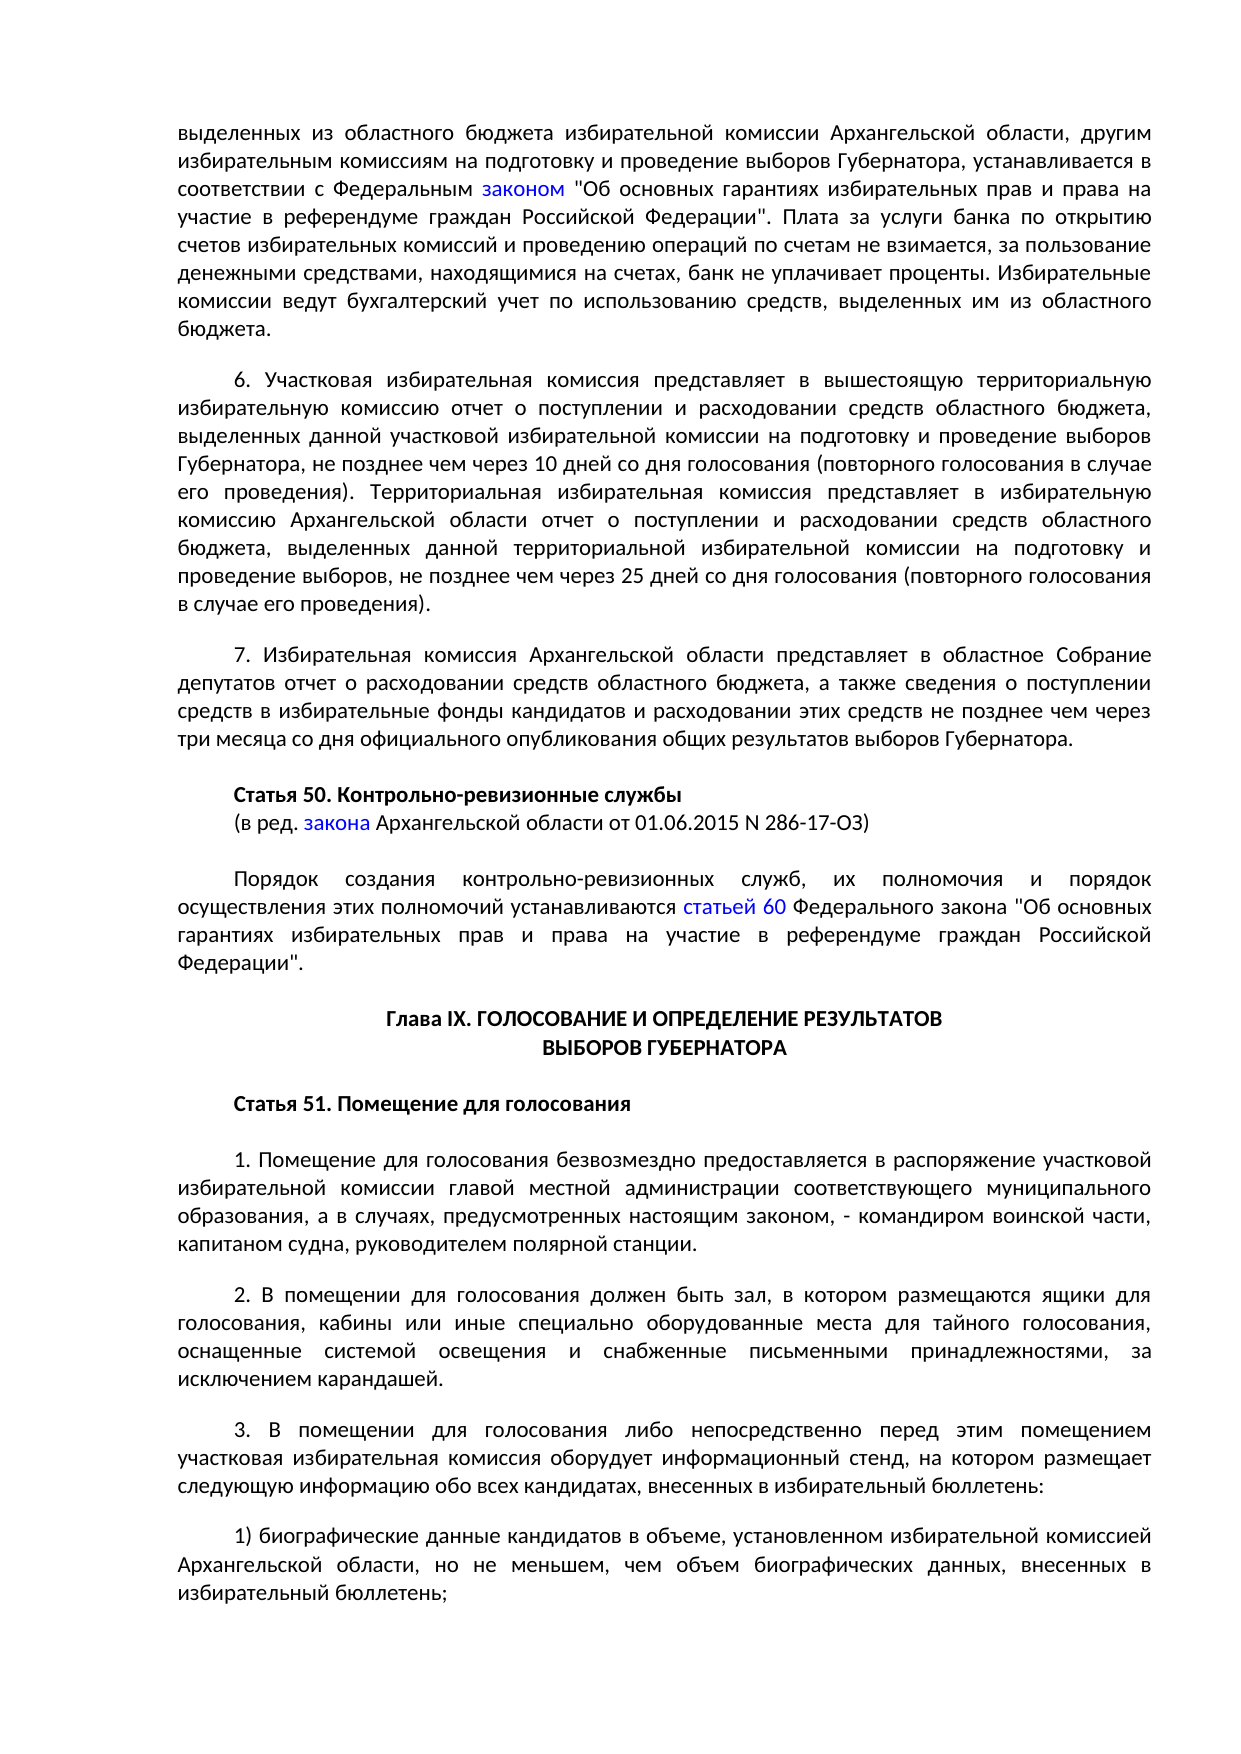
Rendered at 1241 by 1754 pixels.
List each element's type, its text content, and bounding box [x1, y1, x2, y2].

text 1. Помещение для голосования безвозмездно предоставляется в распоряжение участковой избирательной комиссии главой местной администрации соответствующего муниципального образования, а в случаях, предусмотренных настоящим законом, - командиром воинской части, капитаном судна, руководителем полярной станции. [177, 1145, 1152, 1257]
text 7. Избирательная комиссия Архангельской области представляет в областное Собрание депутатов отчет о расходовании средств областного бюджета, а также сведения о поступлении средств в избирательные фонды кандидатов и расходовании этих средств не позднее чем через три месяца со дня официального опубликования общих результатов выборов Губернатора. [177, 640, 1152, 752]
title Глава IX. ГОЛОСОВАНИЕ И ОПРЕДЕЛЕНИЕ РЕЗУЛЬТАТОВ [177, 1004, 1152, 1033]
text 6. Участковая избирательная комиссия представляет в вышестоящую территориальную избирательную комиссию отчет о поступлении и расходовании средств областного бюджета, выделенных данной участковой избирательной комиссии на подготовку и проведение выборов Губернатора, не позднее чем через 10 дней со дня голосования (повторного голосования в случае его проведения). Территориальная избирательная комиссия представляет в избирательную комиссию Архангельской области отчет о поступлении и расходовании средств областного бюджета, выделенных данной территориальной избирательной комиссии на подготовку и проведение выборов, не позднее чем через 25 дней со дня голосования (повторного голосования в случае его проведения). [177, 365, 1152, 617]
title Статья 50. Контрольно-ревизионные службы [177, 780, 1152, 808]
text 1) биографические данные кандидатов в объеме, установленном избирательной комиссией Архангельской области, но не меньшем, чем объем биографических данных, внесенных в избирательный бюллетень; [177, 1522, 1152, 1606]
title Статья 51. Помещение для голосования [177, 1089, 1152, 1117]
text 3. В помещении для голосования либо непосредственно перед этим помещением участковая избирательная комиссия оборудует информационный стенд, на котором размещает следующую информацию обо всех кандидатах, внесенных в избирательный бюллетень: [177, 1415, 1152, 1499]
text 2. В помещении для голосования должен быть зал, в котором размещаются ящики для голосования, кабины или иные специально оборудованные места для тайного голосования, оснащенные системой освещения и снабженные письменными принадлежностями, за исключением карандашей. [177, 1280, 1152, 1392]
text Порядок создания контрольно-ревизионных служб, их полномочия и порядок осуществления этих полномочий устанавливаются статьей 60 Федерального закона "Об основных гарантиях избирательных прав и права на участие в референдуме граждан Российской Федерации". [177, 864, 1152, 977]
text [177, 118, 1152, 342]
text (в ред. закона Архангельской области от 01.06.2015 N 286-17-ОЗ) [177, 808, 1152, 836]
title ВЫБОРОВ ГУБЕРНАТОРА [177, 1033, 1152, 1061]
